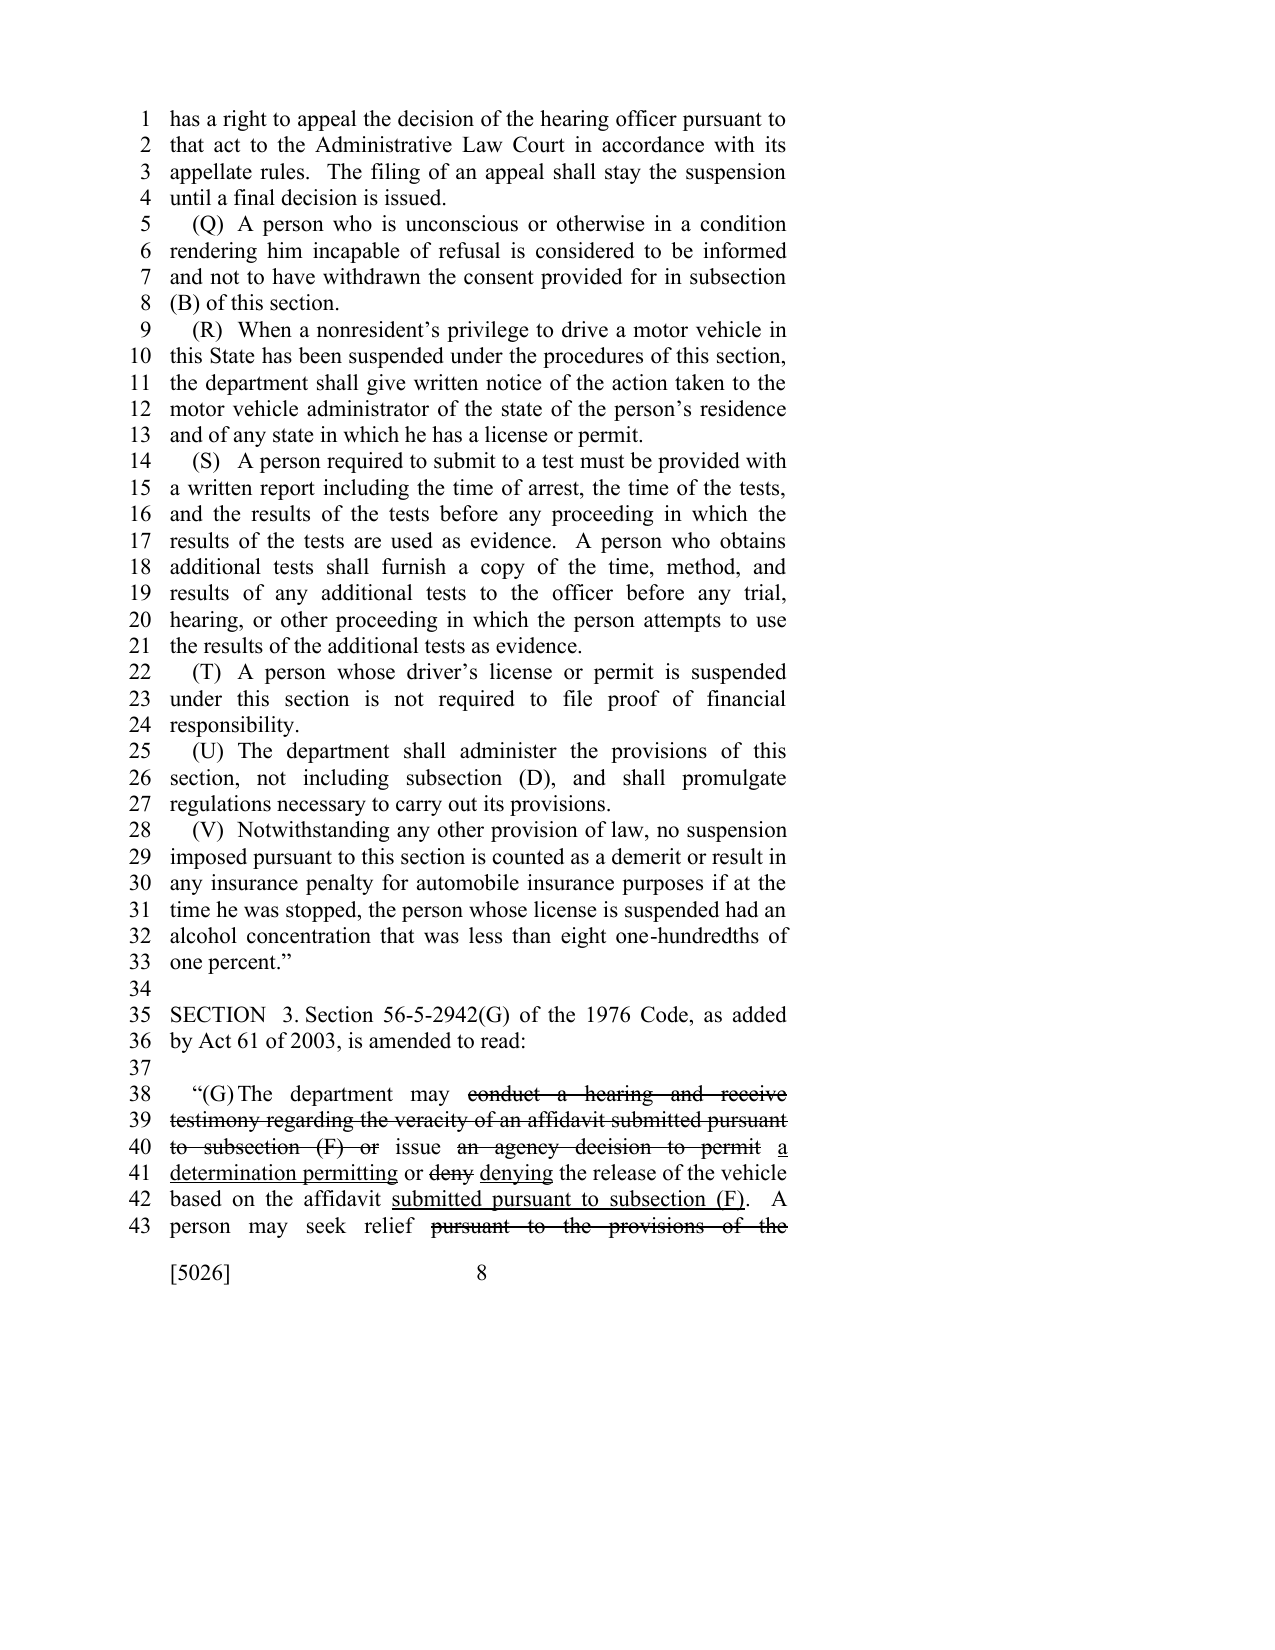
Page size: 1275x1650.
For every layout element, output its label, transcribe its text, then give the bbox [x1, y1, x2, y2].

text (S) A person required to submit to a test must be provided with a written report including the time of arrest, the time of the tests, and the results of the tests before any proceeding in which the results of the tests are used as evidence. A person who obtains additional tests shall furnish a copy of the time, method, and results of any additional tests to the officer before any trial, hearing, or other proceeding in which the person attempts to use the results of the additional tests as evidence. [169, 448, 787, 658]
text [169, 105, 787, 210]
text (T) A person whose driver’s license or permit is suspended under this section is not required to file proof of financial responsibility. [169, 658, 787, 737]
text (V) Notwithstanding any other provision of law, no suspension imposed pursuant to this section is counted as a demerit or result in any insurance penalty for automobile insurance purposes if at the time he was stopped, the person whose license is suspended had an alcohol concentration that was less than eight one-hundredths of one percent.” [169, 817, 787, 975]
text (U) The department shall administer the provisions of this section, not including subsection (D), and shall promulgate regulations necessary to carry out its provisions. [169, 737, 787, 817]
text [169, 1122, 787, 1238]
text SECTION 3. Section 56-5-2942(G) of the 1976 Code, as added by Act 61 of 2003, is amended to read: [169, 1001, 787, 1054]
text (R) When a nonresident’s privilege to drive a motor vehicle in this State has been suspended under the procedures of this section, the department shall give written notice of the action taken to the motor vehicle administrator of the state of the person’s residence and of any state in which he has a license or permit. [169, 316, 787, 448]
text (Q) A person who is unconscious or otherwise in a condition rendering him incapable of refusal is considered to be informed and not to have withdrawn the consent provided for in subsection (B) of this section. [169, 210, 787, 316]
